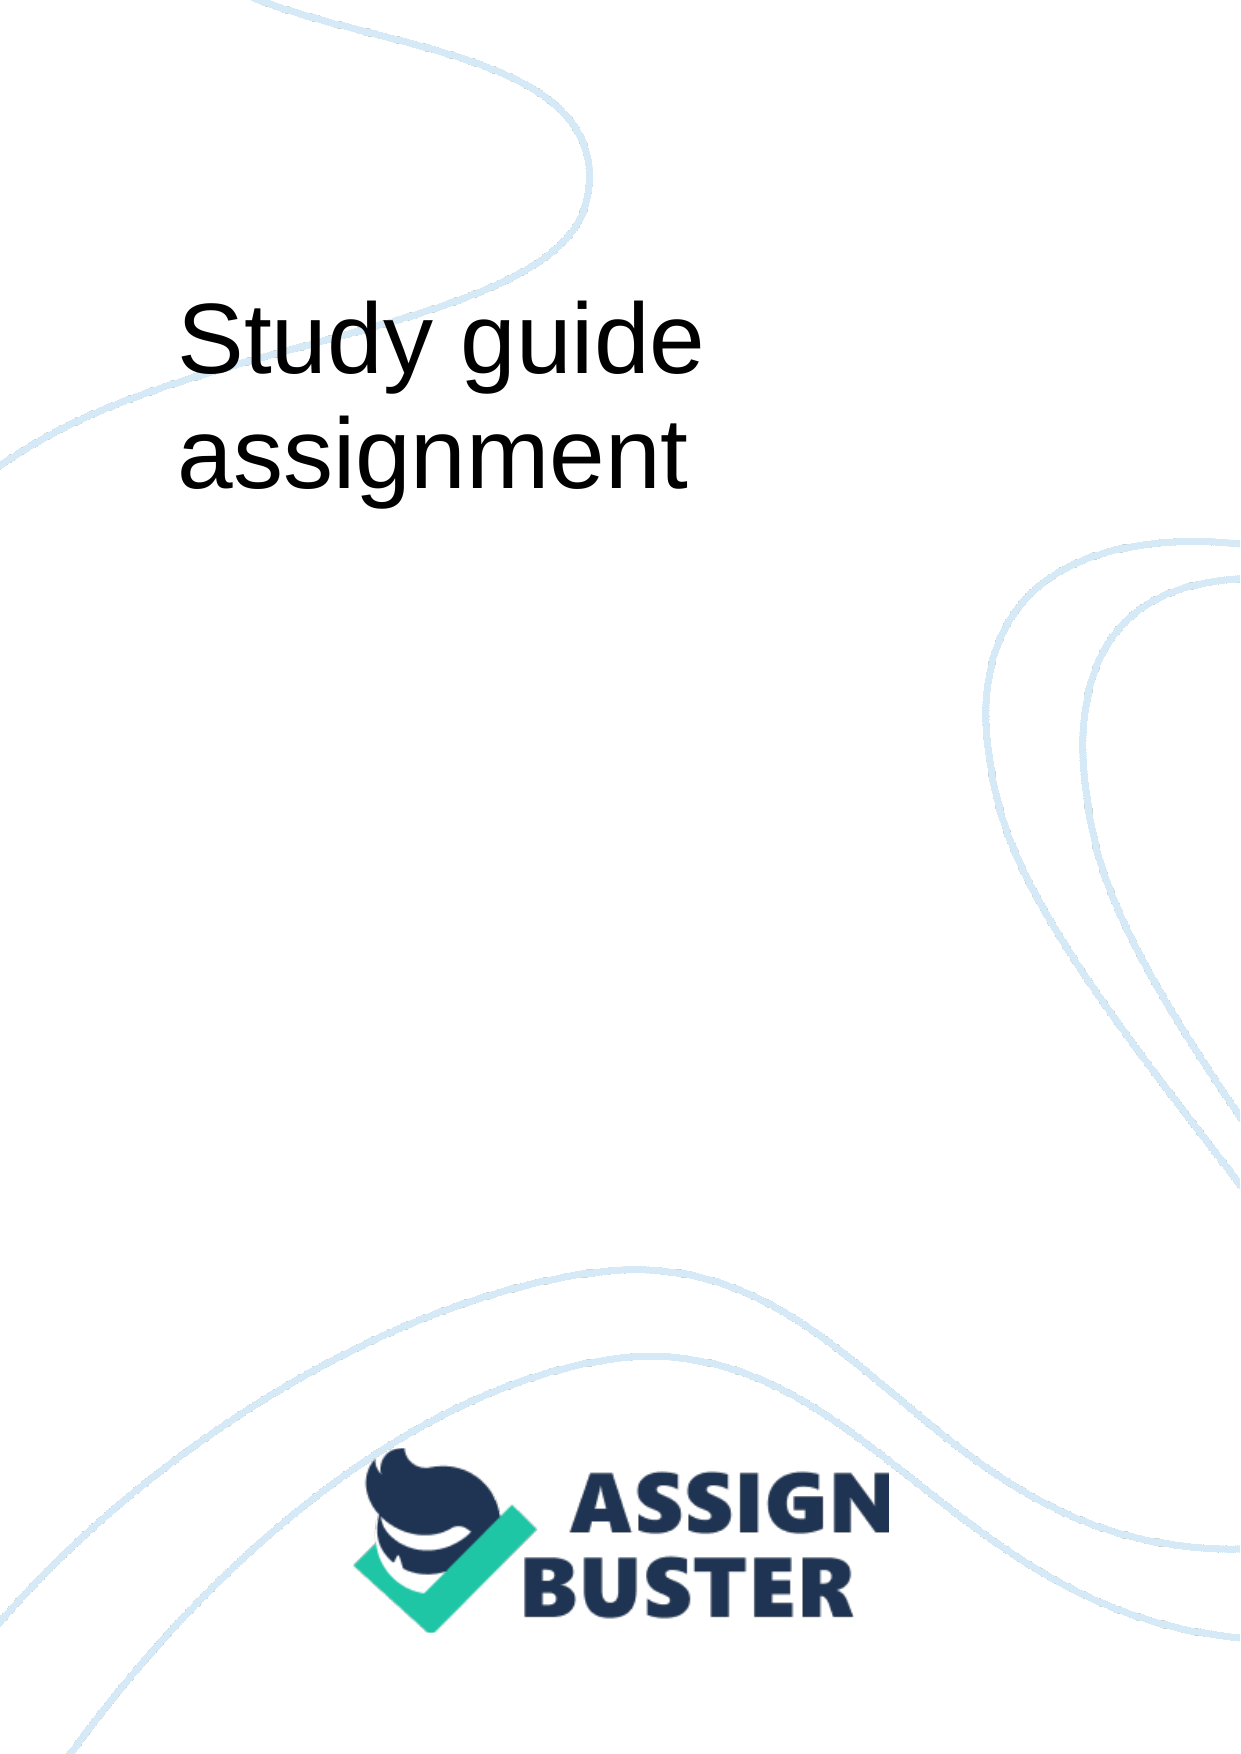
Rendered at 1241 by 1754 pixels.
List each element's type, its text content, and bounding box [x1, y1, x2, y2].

subtitle Study guide assignment [177, 279, 1152, 509]
picture [0, 0, 1241, 1754]
